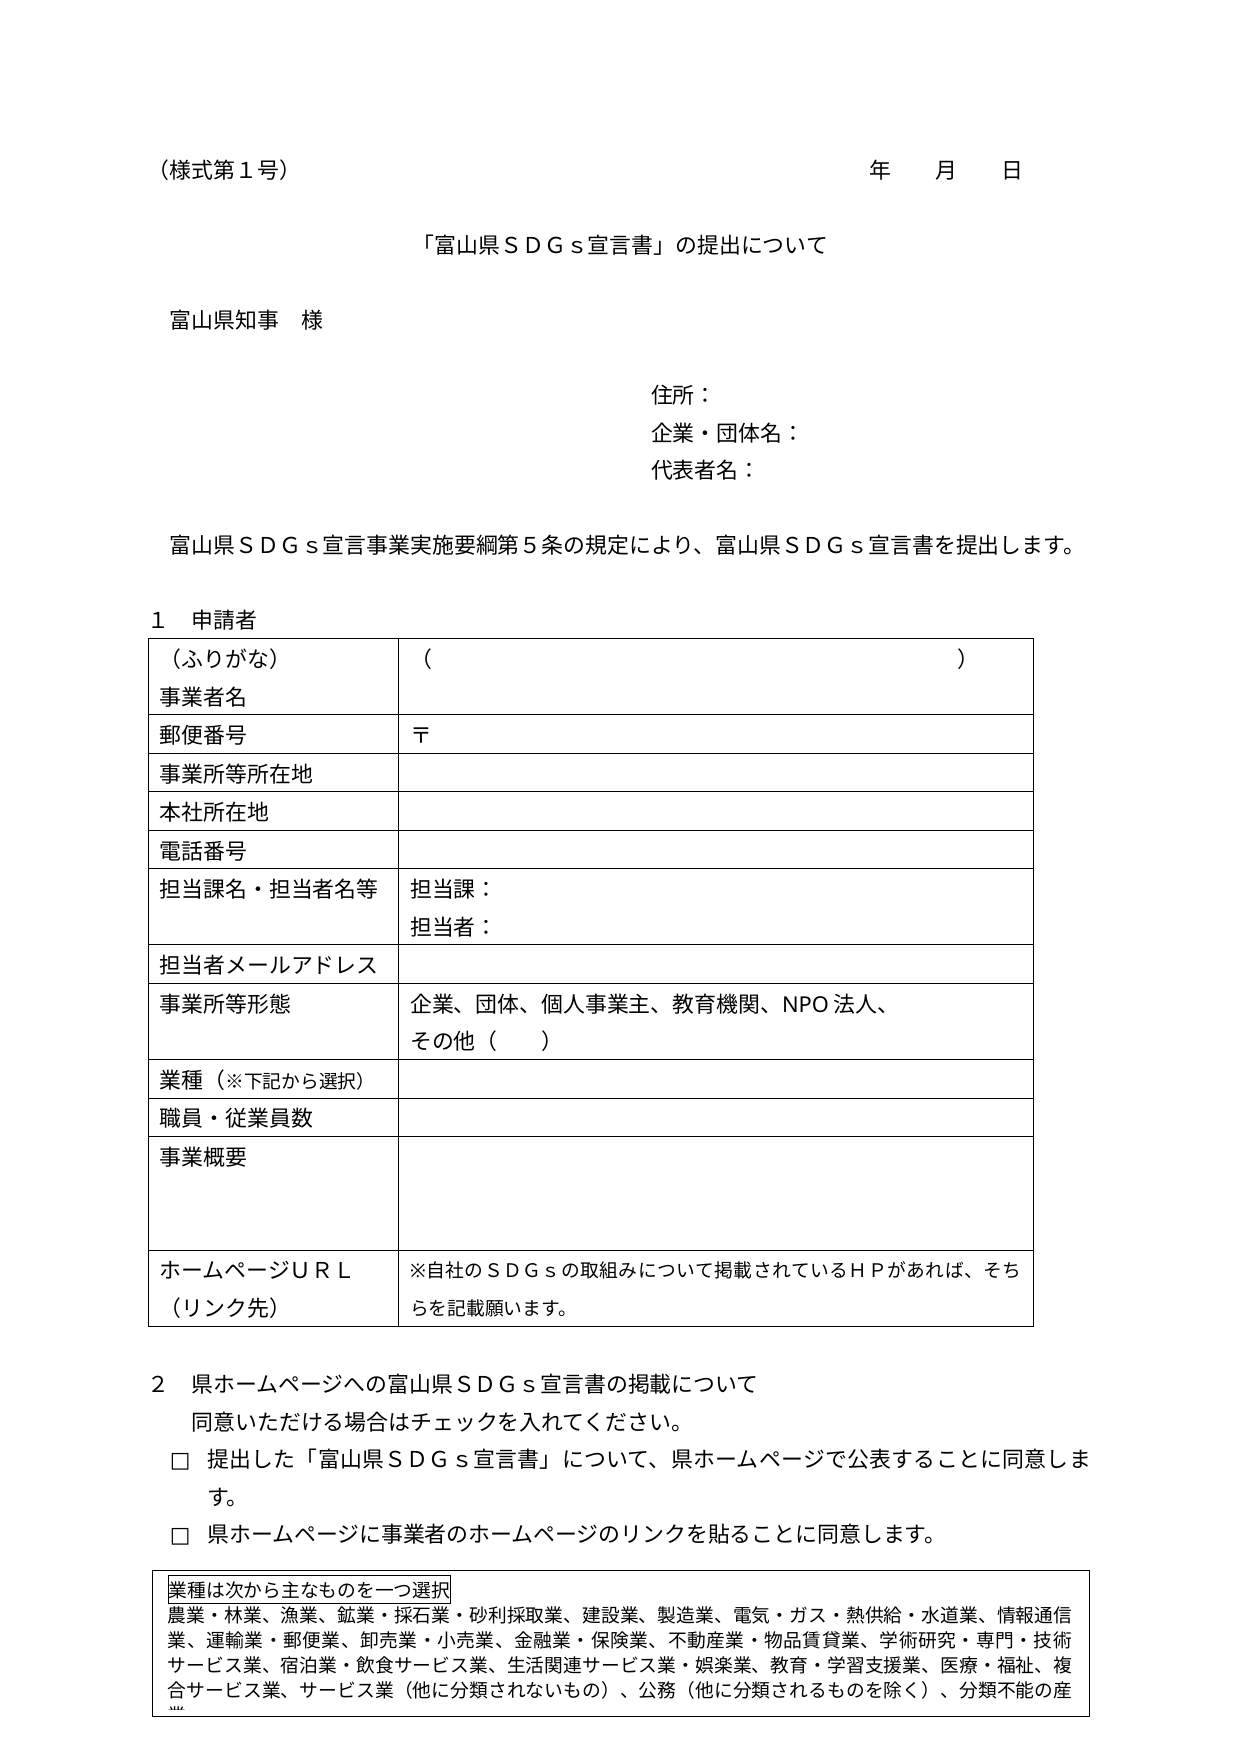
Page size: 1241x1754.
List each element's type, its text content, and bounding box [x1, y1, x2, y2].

table_cell 郵便番号 [149, 715, 398, 753]
table_cell 事業所等所在地 [149, 754, 398, 791]
table_cell 職員・従業員数 [149, 1099, 398, 1136]
table_cell [399, 831, 1033, 868]
list 提出した「富山県ＳＤＧｓ宣言書」について、県ホームページで公表することに同意します。 [169, 1439, 1092, 1514]
table_cell 事業所等形態 [149, 984, 398, 1059]
text 同意いただける場合はチェックを入れてください。 [148, 1402, 1092, 1439]
text 企業・団体名： [148, 413, 1092, 451]
table_cell 企業、団体、個人事業主、教育機関、NPO法人、 その他（ ） [399, 984, 1033, 1059]
table_cell 本社所在地 [149, 792, 398, 830]
table_cell 担当課： 担当者： [399, 869, 1033, 944]
table_cell 事業概要 [149, 1137, 398, 1249]
table_cell [399, 1060, 1033, 1097]
table_cell [399, 945, 1033, 983]
list 県ホームページに事業者のホームページのリンクを貼ることに同意します。 [169, 1514, 1092, 1552]
table_header （ ） [399, 639, 1033, 714]
text 住所： [148, 376, 1092, 413]
text 「富山県ＳＤＧｓ宣言書」の提出について [148, 226, 1092, 263]
table_cell [399, 792, 1033, 830]
table_cell [399, 754, 1033, 791]
text （様式第１号） 年 月 日 [148, 151, 1092, 188]
table_cell 〒 [399, 715, 1033, 753]
text 富山県知事 様 [148, 301, 1092, 338]
table_cell 業種（※下記から選択） [149, 1060, 398, 1097]
text 代表者名： [148, 451, 1092, 488]
text １ 申請者 [148, 601, 1092, 638]
table_cell 電話番号 [149, 831, 398, 868]
table_cell ※自社のＳＤＧｓの取組みについて掲載されているＨＰがあれば、そちらを記載願います。 [399, 1251, 1033, 1326]
table_cell [399, 1099, 1033, 1136]
table_cell [399, 1137, 1033, 1249]
text 富山県ＳＤＧｓ宣言事業実施要綱第５条の規定により、富山県ＳＤＧｓ宣言書を提出します。 [148, 526, 1092, 563]
table_cell 担当者メールアドレス [149, 945, 398, 983]
text ２ 県ホームページへの富山県ＳＤＧｓ宣言書の掲載について [148, 1364, 1092, 1402]
table_cell 担当課名・担当者名等 [149, 869, 398, 944]
table_cell ホームページＵＲＬ （リンク先） [149, 1251, 398, 1326]
table_header （ふりがな） 事業者名 [149, 639, 398, 714]
